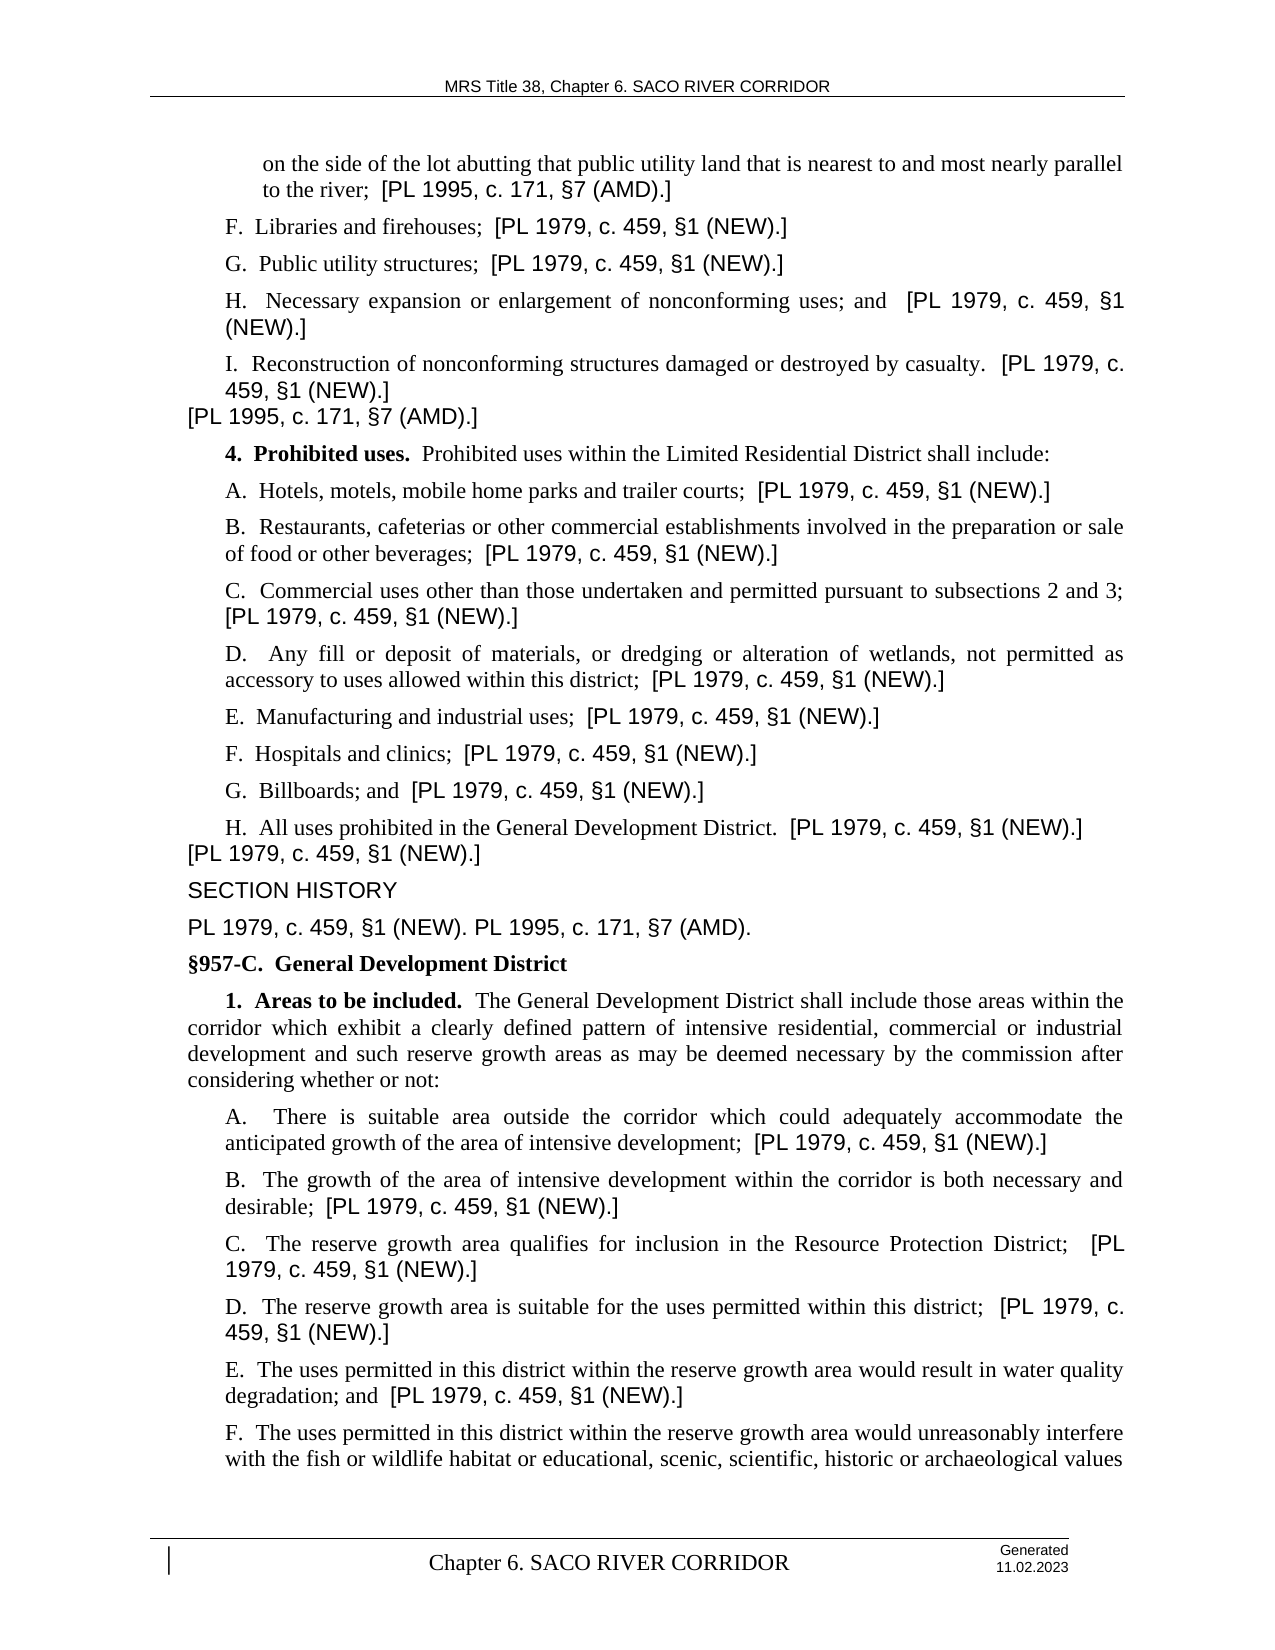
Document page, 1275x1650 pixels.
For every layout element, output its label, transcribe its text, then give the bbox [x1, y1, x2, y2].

text D. Any fill or deposit of materials, or dredging or alteration of wetlands, not permitted as accessory to uses allowed within this district; [PL 1979, c. 459, §1 (NEW).] [225, 640, 1125, 693]
text G. Billboards; and [PL 1979, c. 459, §1 (NEW).] [225, 777, 1125, 803]
text E. The uses permitted in this district within the reserve growth area would result in water quality degradation; and [PL 1979, c. 459, §1 (NEW).] [225, 1356, 1125, 1409]
text C. Commercial uses other than those undertaken and permitted pursuant to subsections 2 and 3; [PL 1979, c. 459, §1 (NEW).] [225, 577, 1125, 629]
text SECTION HISTORY [187, 877, 1125, 903]
text 4. Prohibited uses. Prohibited uses within the Limited Residential District shall include: [187, 440, 1125, 466]
text G. Public utility structures; [PL 1979, c. 459, §1 (NEW).] [225, 250, 1125, 277]
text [225, 1419, 1125, 1472]
text PL 1979, c. 459, §1 (NEW). PL 1995, c. 171, §7 (AMD). [187, 914, 1125, 940]
text I. Reconstruction of nonconforming structures damaged or destroyed by casualty. [PL 1979, c. 459, §1 (NEW).] [225, 350, 1125, 403]
text B. The growth of the area of intensive development within the corridor is both necessary and desirable; [PL 1979, c. 459, §1 (NEW).] [225, 1166, 1125, 1219]
text F. Libraries and firehouses; [PL 1979, c. 459, §1 (NEW).] [225, 213, 1125, 240]
text B. Restaurants, cafeterias or other commercial establishments involved in the preparation or sale of food or other beverages; [PL 1979, c. 459, §1 (NEW).] [225, 513, 1125, 566]
text [PL 1995, c. 171, §7 (AMD).] [187, 403, 1125, 429]
text H. Necessary expansion or enlargement of nonconforming uses; and [PL 1979, c. 459, §1 (NEW).] [225, 287, 1125, 340]
text E. Manufacturing and industrial uses; [PL 1979, c. 459, §1 (NEW).] [225, 703, 1125, 729]
text A. Hotels, motels, mobile home parks and trailer courts; [PL 1979, c. 459, §1 (NEW).] [225, 477, 1125, 503]
text C. The reserve growth area qualifies for inclusion in the Resource Protection District; [PL 1979, c. 459, §1 (NEW).] [225, 1229, 1125, 1282]
text 1. Areas to be included. The General Development District shall include those areas within the corridor which exhibit a clearly defined pattern of intensive residential, commercial or industrial development and such reserve growth areas as may be deemed necessary by the commission after considering whether or not: [187, 987, 1125, 1093]
text §957-C. General Development District [187, 950, 1125, 977]
text D. The reserve growth area is suitable for the uses permitted within this district; [PL 1979, c. 459, §1 (NEW).] [225, 1293, 1125, 1346]
text [PL 1979, c. 459, §1 (NEW).] [187, 840, 1125, 866]
text H. All uses prohibited in the General Development District. [PL 1979, c. 459, §1 (NEW).] [225, 814, 1125, 840]
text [262, 150, 1125, 203]
text A. There is suitable area outside the corridor which could adequately accommodate the anticipated growth of the area of intensive development; [PL 1979, c. 459, §1 (NEW).] [225, 1103, 1125, 1156]
text F. Hospitals and clinics; [PL 1979, c. 459, §1 (NEW).] [225, 740, 1125, 766]
